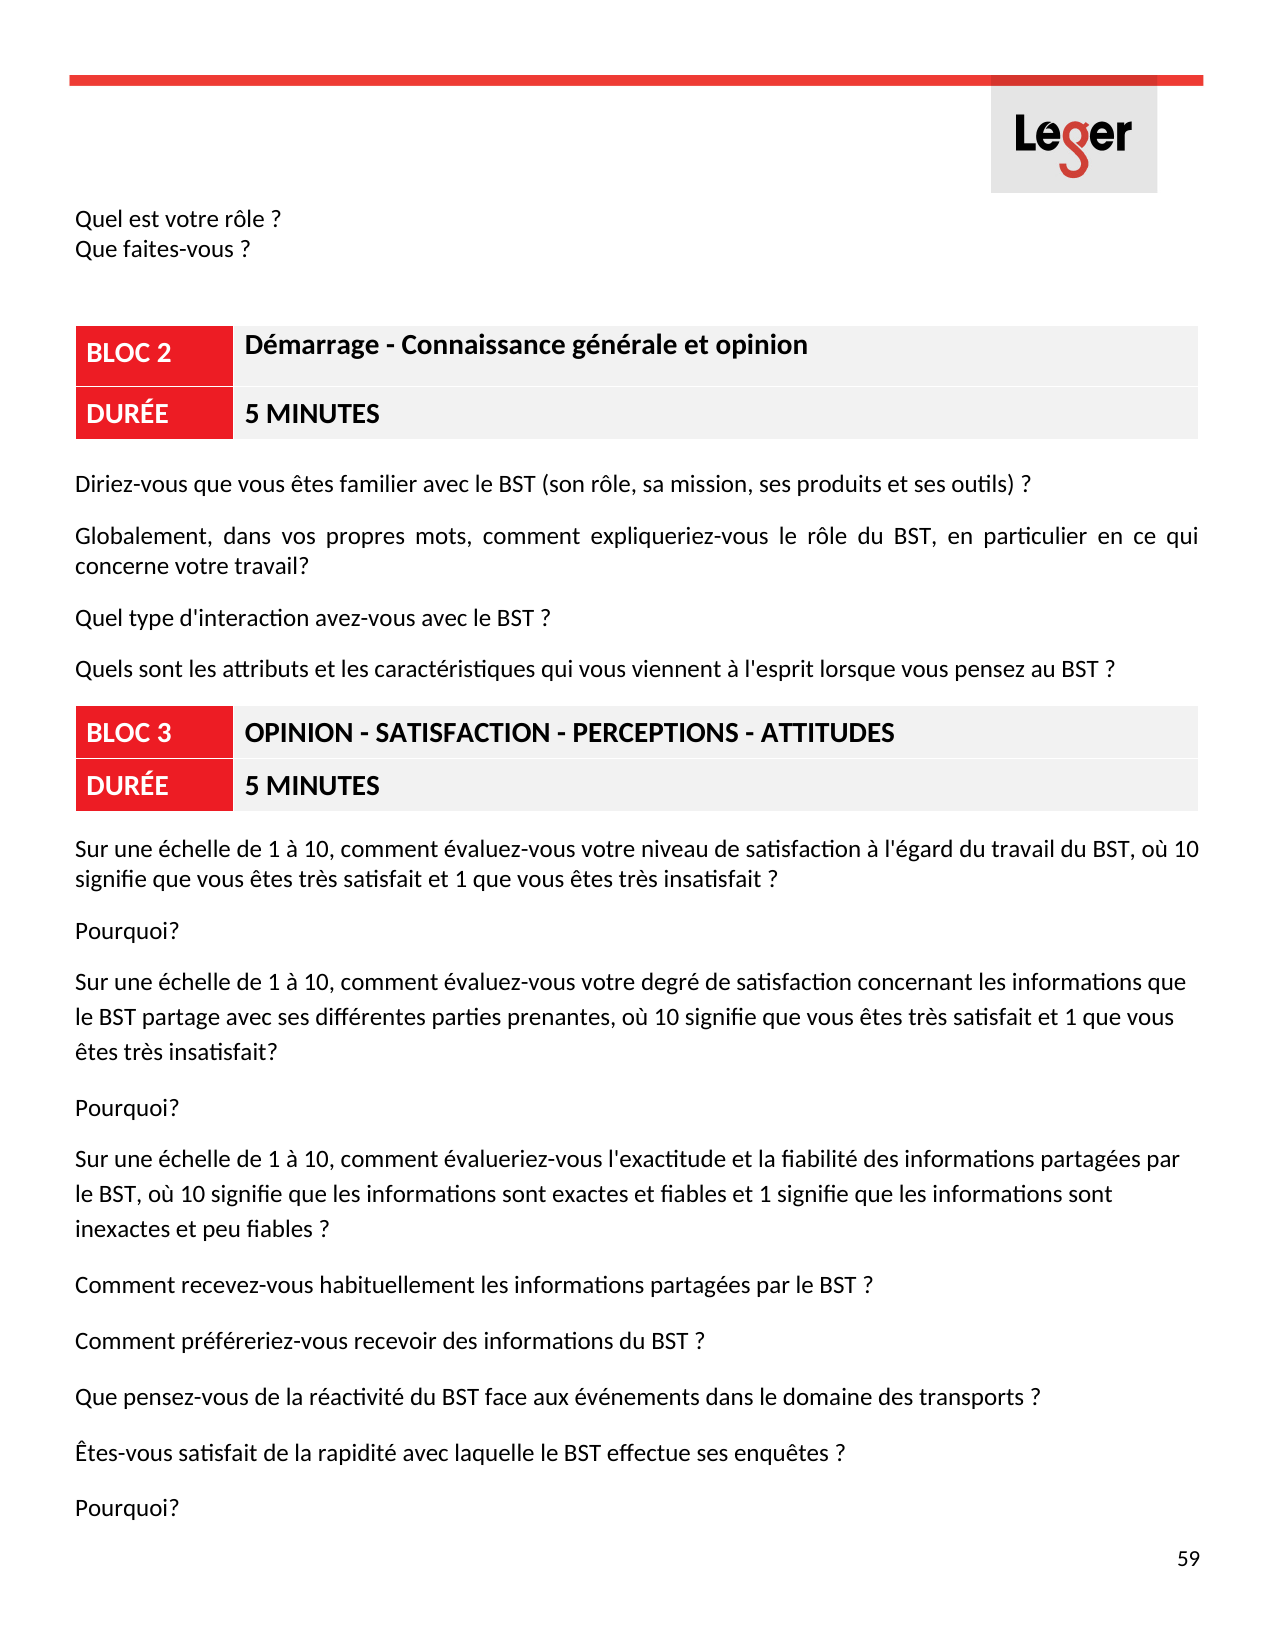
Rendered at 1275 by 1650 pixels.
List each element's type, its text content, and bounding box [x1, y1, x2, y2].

table_cell 5 MINUTES [234, 387, 1198, 439]
text Comment préféreriez-vous recevoir des informations du BST ? [75, 1325, 1200, 1356]
table_cell 5 MINUTES [234, 759, 1198, 811]
text Quel est votre rôle ? [75, 203, 1200, 233]
text Pourquoi? [75, 1493, 1200, 1523]
text Que faites-vous ? [75, 233, 1200, 264]
table_header BLOC 3 [76, 706, 233, 758]
table_header Opinion - Satisfaction - Perceptions - Attitudes [234, 706, 1198, 758]
text Globalement, dans vos propres mots, comment expliqueriez-vous le rôle du BST, en particulier en ce qui concerne votre travail? [75, 520, 1200, 581]
text Sur une échelle de 1 à 10, comment évaluez-vous votre degré de satisfaction concernant les informations que le BST partage avec ses différentes parties prenantes, où 10 signifie que vous êtes très satisfait et 1 que vous êtes très insatisfait? [75, 966, 1200, 1067]
text Pourquoi? [75, 1092, 1200, 1123]
text Diriez-vous que vous êtes familier avec le BST (son rôle, sa mission, ses produits et ses outils) ? [75, 468, 1200, 499]
text Sur une échelle de 1 à 10, comment évaluez-vous votre niveau de satisfaction à l'égard du travail du BST, où 10 signifie que vous êtes très satisfait et 1 que vous êtes très insatisfait ? [75, 833, 1200, 894]
table_cell durée [76, 759, 233, 811]
table_header BLOC 2 [76, 326, 233, 386]
text Quels sont les attributs et les caractéristiques qui vous viennent à l'esprit lorsque vous pensez au BST ? [75, 653, 1200, 684]
text Êtes-vous satisfait de la rapidité avec laquelle le BST effectue ses enquêtes ? [75, 1437, 1200, 1467]
text Que pensez-vous de la réactivité du BST face aux événements dans le domaine des transports ? [75, 1381, 1200, 1411]
table_cell durée [76, 387, 233, 439]
table_header Démarrage - Connaissance générale et opinion [234, 326, 1198, 386]
text Pourquoi? [75, 915, 1200, 945]
text Comment recevez-vous habituellement les informations partagées par le BST ? [75, 1269, 1200, 1300]
text Sur une échelle de 1 à 10, comment évalueriez-vous l'exactitude et la fiabilité des informations partagées par le BST, où 10 signifie que les informations sont exactes et fiables et 1 signifie que les informations sont inexactes et peu fiables ? [75, 1143, 1200, 1244]
text Quel type d'interaction avez-vous avec le BST ? [75, 602, 1200, 632]
picture [0, 75, 1275, 193]
